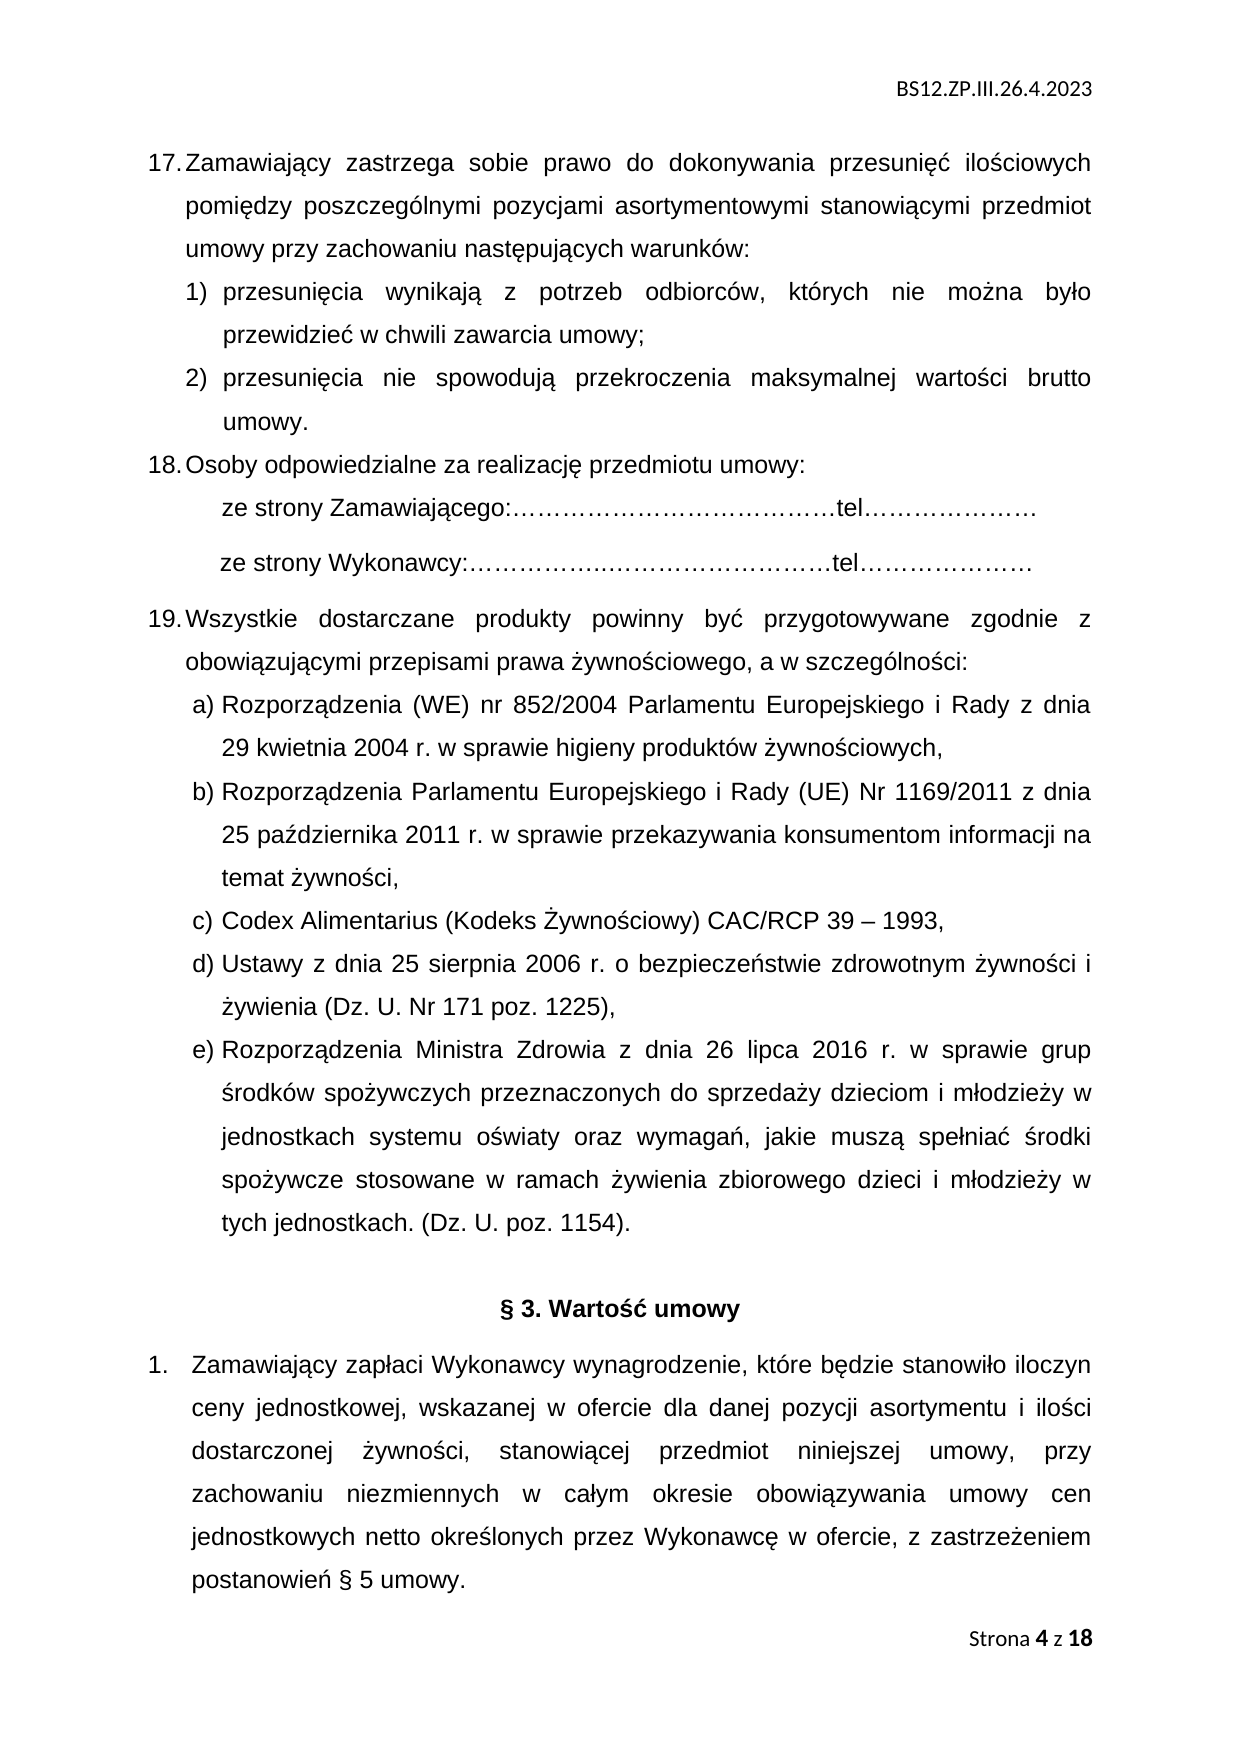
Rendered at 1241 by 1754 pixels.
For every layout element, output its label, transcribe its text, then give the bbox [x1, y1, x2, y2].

list Zamawiający zastrzega sobie prawo do dokonywania przesunięć ilościowych pomiędzy poszczególnymi pozycjami asortymentowymi stanowiącymi przedmiot umowy przy zachowaniu następujących warunków: [148, 148, 1092, 263]
list Rozporządzenia Ministra Zdrowia z dnia 26 lipca 2016 r. w sprawie grup środków spożywczych przeznaczonych do sprzedaży dzieciom i młodzieży w jednostkach systemu oświaty oraz wymagań, jakie muszą spełniać środki spożywcze stosowane w ramach żywienia zbiorowego dzieci i młodzieży w tych jednostkach. (Dz. U. poz. 1154). [192, 1035, 1093, 1236]
list przesunięcia nie spowodują przekroczenia maksymalnej wartości brutto umowy. [185, 363, 1093, 435]
text ze strony Zamawiającego:…………………………………tel………………… [185, 493, 1093, 521]
list Rozporządzenia (WE) nr 852/2004 Parlamentu Europejskiego i Rady z dnia 29 kwietnia 2004 r. w sprawie higieny produktów żywnościowych, [192, 690, 1093, 762]
list Zamawiający zapłaci Wykonawcy wynagrodzenie, które będzie stanowiło iloczyn ceny jednostkowej, wskazanej w ofercie dla danej pozycji asortymentu i ilości dostarczonej żywności, stanowiącej przedmiot niniejszej umowy, przy zachowaniu niezmiennych w całym okresie obowiązywania umowy cen jednostkowych netto określonych przez Wykonawcę w ofercie, z zastrzeżeniem postanowień § 5 umowy. [148, 1349, 1093, 1594]
list Ustawy z dnia 25 sierpnia 2006 r. o bezpieczeństwie zdrowotnym żywności i żywienia (Dz. U. Nr 171 poz. 1225), [192, 949, 1093, 1021]
list Wszystkie dostarczane produkty powinny być przygotowywane zgodnie z obowiązującymi przepisami prawa żywnościowego, a w szczególności: [148, 604, 1092, 676]
list Osoby odpowiedzialne za realizację przedmiotu umowy: [148, 449, 1092, 478]
list Codex Alimentarius (Kodeks Żywnościowy) CAC/RCP 39 – 1993, [192, 906, 1093, 934]
text § 3. Wartość umowy [148, 1294, 1093, 1323]
list przesunięcia wynikają z potrzeb odbiorców, których nie można było przewidzieć w chwili zawarcia umowy; [185, 277, 1093, 349]
list Rozporządzenia Parlamentu Europejskiego i Rady (UE) Nr 1169/2011 z dnia 25 października 2011 r. w sprawie przekazywania konsumentom informacji na temat żywności, [192, 776, 1093, 891]
text ze strony Wykonawcy:……………..………………………tel………………… [185, 548, 1093, 577]
